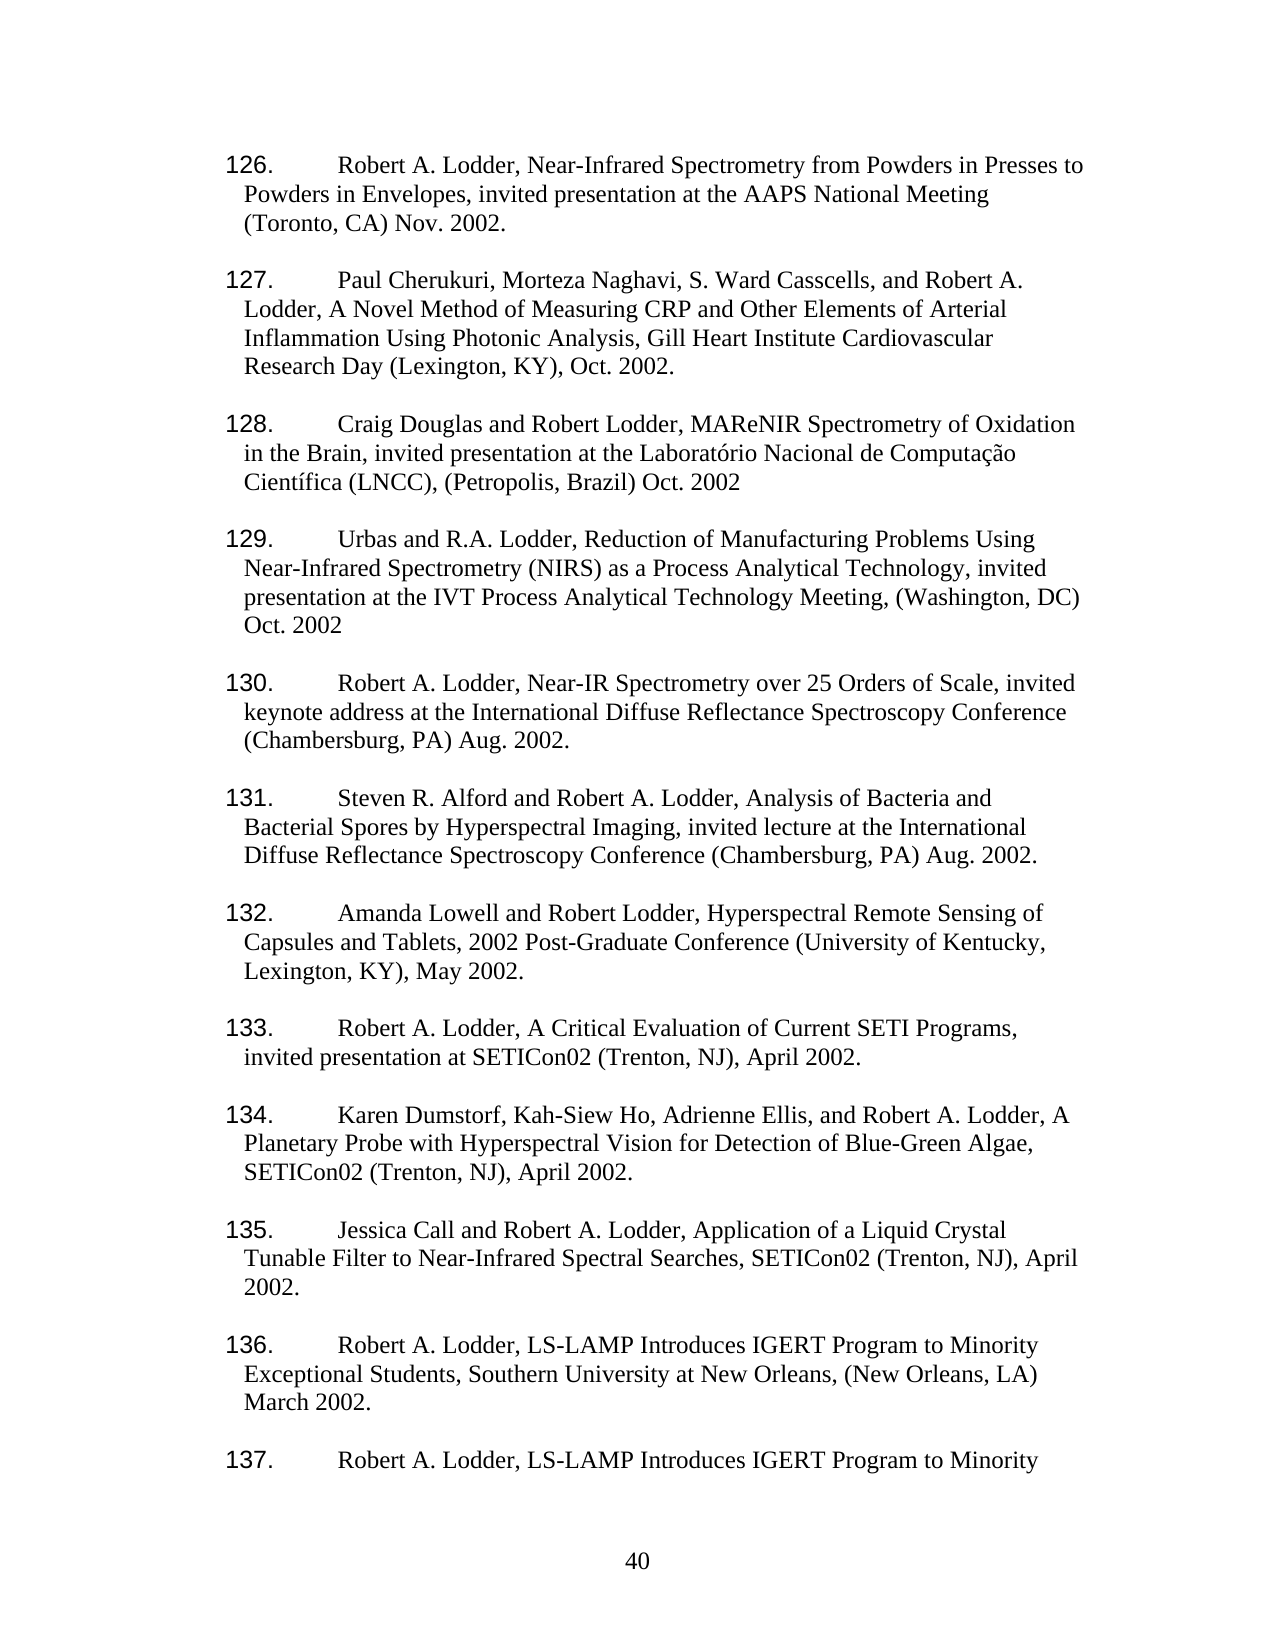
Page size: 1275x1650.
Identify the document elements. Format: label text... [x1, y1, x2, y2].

list Robert A. Lodder, Near-Infrared Spectrometry from Powders in Presses to Powders in Envelopes, invited presentation at the AAPS National Meeting (Toronto, CA) Nov. 2002. [225, 150, 1087, 236]
list Karen Dumstorf, Kah-Siew Ho, Adrienne Ellis, and Robert A. Lodder, A Planetary Probe with Hyperspectral Vision for Detection of Blue-Green Algae, SETICon02 (Trenton, NJ), April 2002. [225, 1099, 1087, 1186]
list Paul Cherukuri, Morteza Naghavi, S. Ward Casscells, and Robert A. Lodder, A Novel Method of Measuring CRP and Other Elements of Arterial Inflammation Using Photonic Analysis, Gill Heart Institute Cardiovascular Research Day (Lexington, KY), Oct. 2002. [225, 265, 1087, 380]
list Amanda Lowell and Robert Lodder, Hyperspectral Remote Sensing of Capsules and Tablets, 2002 Post-Graduate Conference (University of Kentucky, Lexington, KY), May 2002. [225, 898, 1087, 984]
list Craig Douglas and Robert Lodder, MAReNIR Spectrometry of Oxidation in the Brain, invited presentation at the Laboratório Nacional de Computação Científica (LNCC), (Petropolis, Brazil) Oct. 2002 [225, 409, 1087, 495]
list Jessica Call and Robert A. Lodder, Application of a Liquid Crystal Tunable Filter to Near-Infrared Spectral Searches, SETICon02 (Trenton, NJ), April 2002. [225, 1215, 1087, 1301]
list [225, 1445, 1087, 1474]
list Robert A. Lodder, A Critical Evaluation of Current SETI Programs, invited presentation at SETICon02 (Trenton, NJ), April 2002. [225, 1013, 1087, 1071]
list Steven R. Alford and Robert A. Lodder, Analysis of Bacteria and Bacterial Spores by Hyperspectral Imaging, invited lecture at the International Diffuse Reflectance Spectroscopy Conference (Chambersburg, PA) Aug. 2002. [225, 783, 1087, 869]
list Robert A. Lodder, Near-IR Spectrometry over 25 Orders of Scale, invited keynote address at the International Diffuse Reflectance Spectroscopy Conference (Chambersburg, PA) Aug. 2002. [225, 668, 1087, 754]
list Urbas and R.A. Lodder, Reduction of Manufacturing Problems Using Near-Infrared Spectrometry (NIRS) as a Process Analytical Technology, invited presentation at the IVT Process Analytical Technology Meeting, (Washington, DC) Oct. 2002 [225, 524, 1087, 639]
list Robert A. Lodder, LS-LAMP Introduces IGERT Program to Minority Exceptional Students, Southern University at New Orleans, (New Orleans, LA) March 2002. [225, 1330, 1087, 1416]
